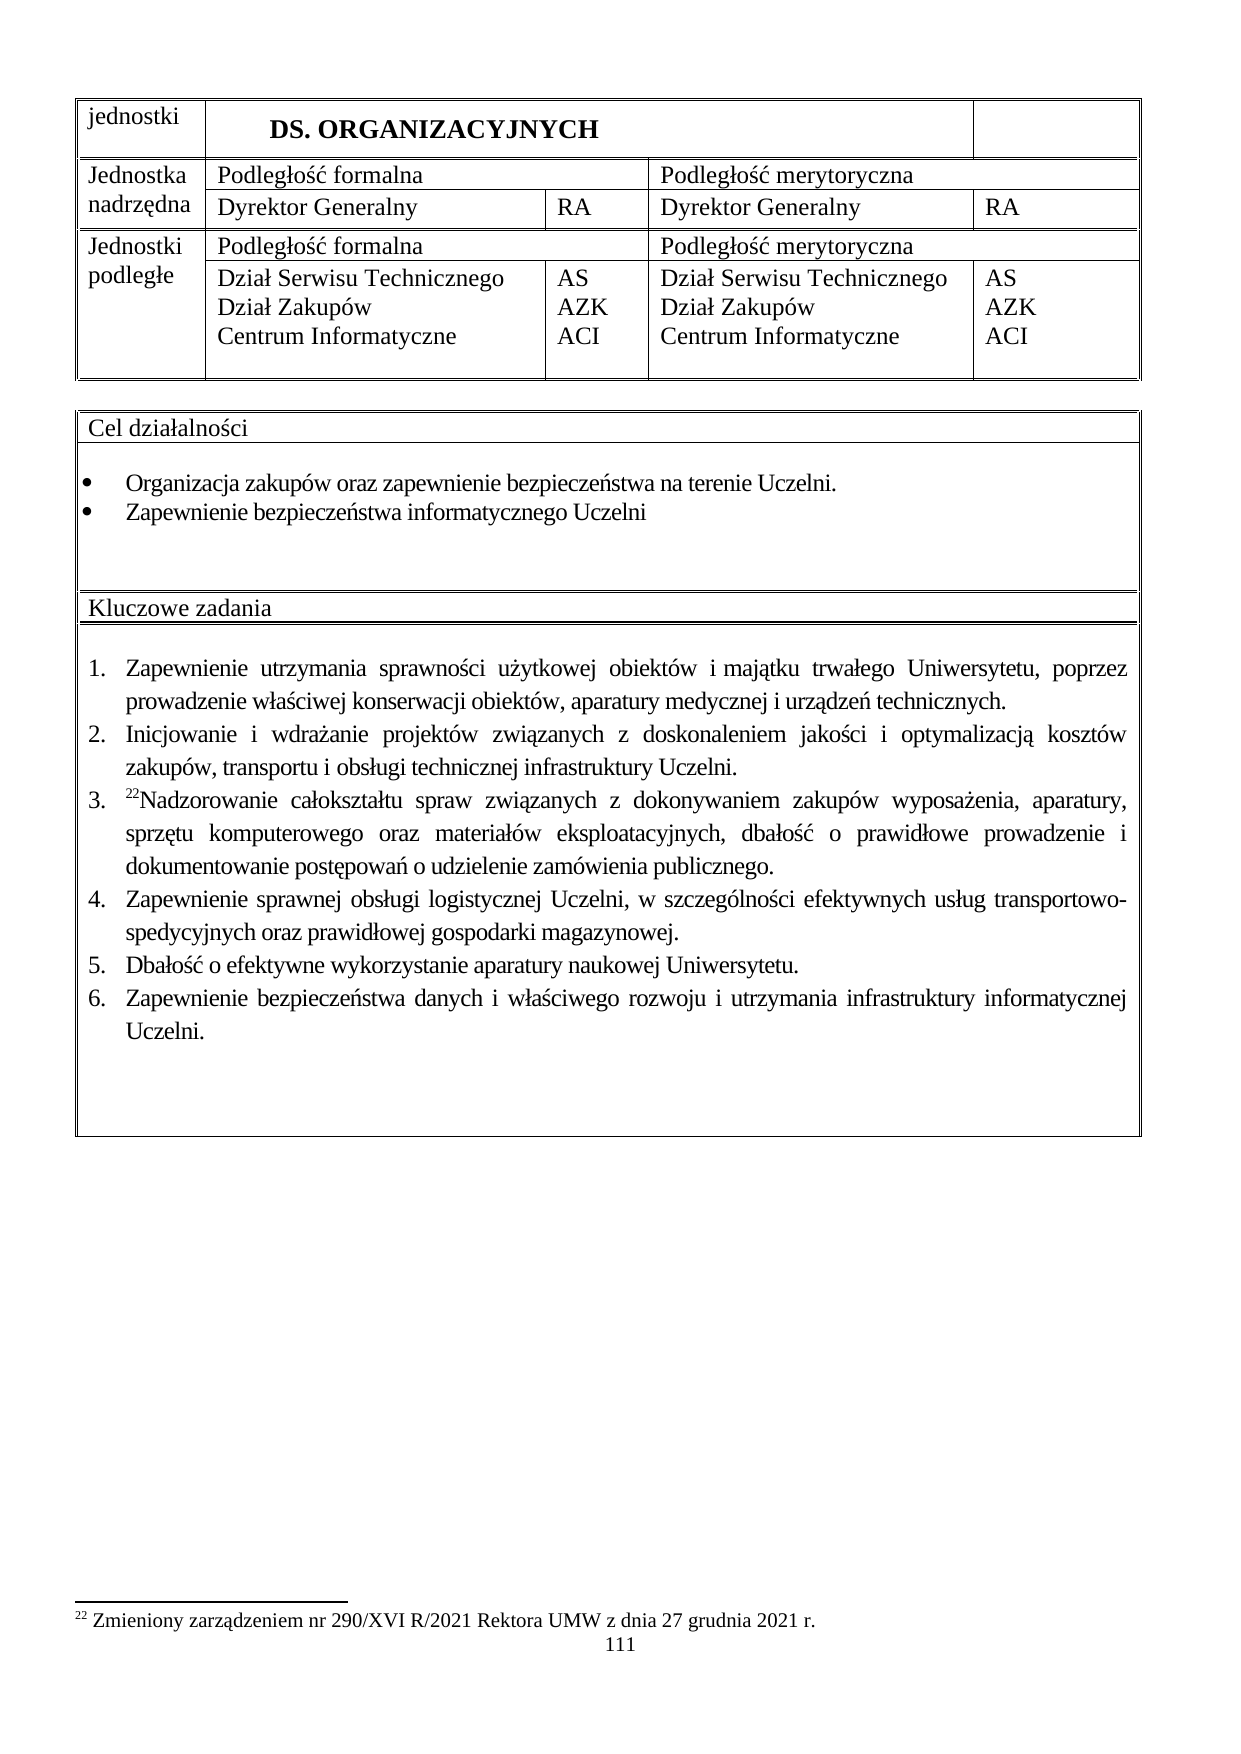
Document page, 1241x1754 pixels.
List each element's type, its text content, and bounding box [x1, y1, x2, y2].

table_cell Dział Serwisu Technicznego Dział Zakupów Centrum Informatyczne [649, 261, 973, 378]
table_cell RA [974, 190, 1139, 228]
table_cell RA [546, 190, 648, 228]
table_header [206, 101, 973, 157]
table_cell Dyrektor Generalny [649, 190, 973, 228]
table_cell Podległość merytoryczna [649, 157, 1140, 189]
table_cell [77, 378, 1140, 410]
table_cell AS AZK ACI [974, 261, 1139, 378]
table_cell AS AZK ACI [546, 261, 648, 378]
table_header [78, 101, 205, 157]
table_cell Dział Serwisu Technicznego Dział Zakupów Centrum Informatyczne [206, 261, 545, 378]
table_cell Organizacja zakupów oraz zapewnienie bezpieczeństwa na terenie Uczelni. Zapewnienie bezpieczeństwa informatycznego Uczelni [78, 443, 1139, 589]
table_header AA [974, 101, 1139, 157]
table_cell Jednostka nadrzędna [77, 157, 205, 228]
table_cell Zapewnienie utrzymania sprawności użytkowej obiektów i majątku trwałego Uniwersytetu, poprzez prowadzenie właściwej konserwacji obiektów, aparatury medycznej i urządzeń technicznych. Inicjowanie i wdrażanie projektów związanych z doskonaleniem jakości i optymalizacją kosztów zakupów, transportu i obsługi technicznej infrastruktury Uczelni. Nadzorowanie całokształtu spraw związanych z dokonywaniem zakupów wyposażenia, aparatury, sprzętu komputerowego oraz materiałów eksploatacyjnych, dbałość o prawidłowe prowadzenie i dokumentowanie postępowań o udzielenie zamówienia publicznego. Zapewnienie sprawnej obsługi logistycznej Uczelni, w szczególności efektywnych usług transportowo-spedycyjnych oraz prawidłowej gospodarki magazynowej. Dbałość o efektywne wykorzystanie aparatury naukowej Uniwersytetu. Zapewnienie bezpieczeństwa danych i właściwego rozwoju i utrzymania infrastruktury informatycznej Uczelni. [78, 621, 1139, 1136]
table_cell Kluczowe zadania [78, 590, 1139, 621]
table_cell Podległość formalna [206, 231, 648, 260]
table_cell Podległość merytoryczna [649, 228, 1140, 260]
table_cell Cel działalności [77, 410, 1140, 442]
table_cell Dyrektor Generalny [206, 190, 545, 228]
table_cell Podległość formalna [206, 160, 648, 189]
table_cell Jednostki podległe [77, 228, 205, 378]
